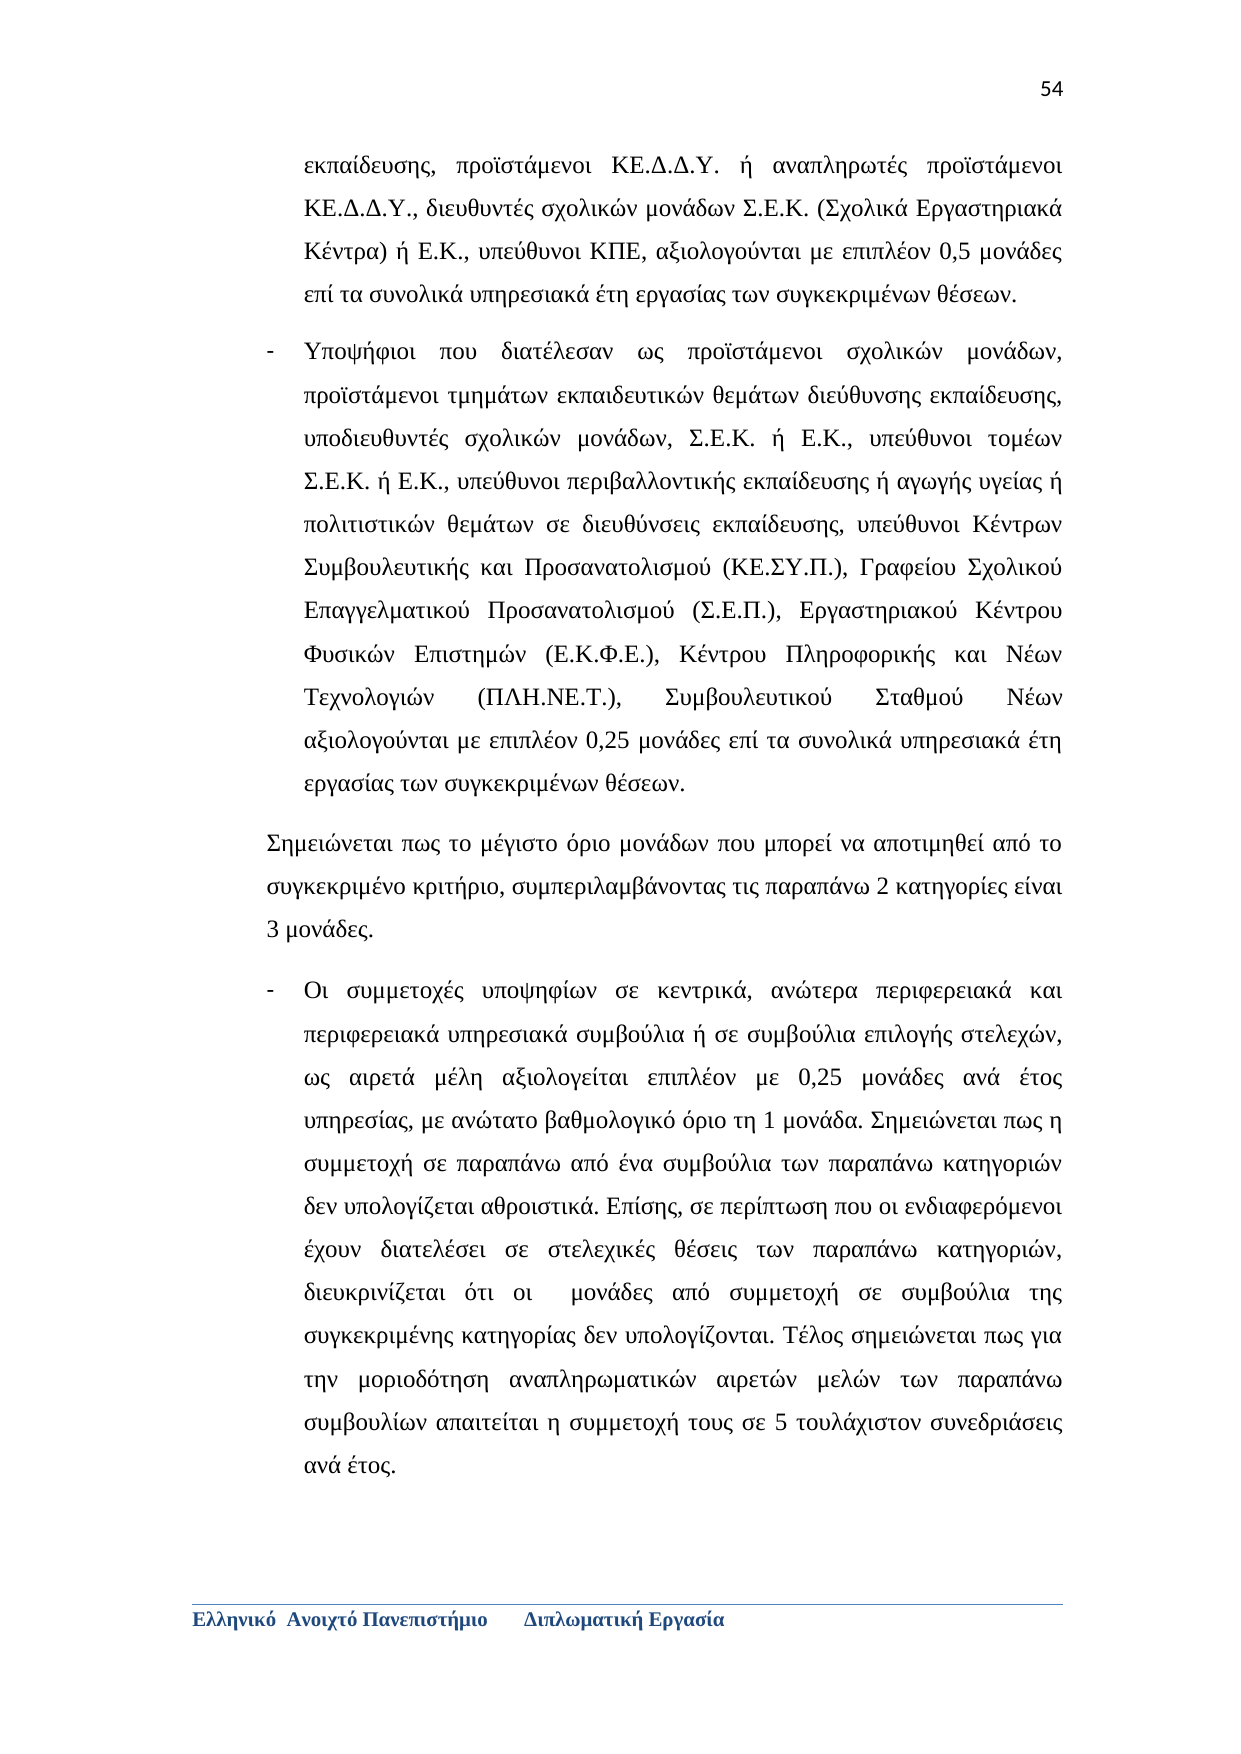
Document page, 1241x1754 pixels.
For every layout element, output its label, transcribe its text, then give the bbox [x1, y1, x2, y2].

list Υποψήφιοι που διατέλεσαν ως προϊστάμενοι σχολικών μονάδων, προϊστάμενοι τμημάτων εκπαιδευτικών θεμάτων διεύθυνσης εκπαίδευσης, υποδιευθυντές σχολικών μονάδων, Σ.Ε.Κ. ή Ε.Κ., υπεύθυνοι τομέων Σ.Ε.Κ. ή Ε.Κ., υπεύθυνοι περιβαλλοντικής εκπαίδευσης ή αγωγής υγείας ή πολιτιστικών θεμάτων σε διευθύνσεις εκπαίδευσης, υπεύθυνοι Κέντρων Συμβουλευτικής και Προσανατολισμού (ΚΕ.ΣΥ.Π.), Γραφείου Σχολικού Επαγγελματικού Προσανατολισμού (Σ.Ε.Π.), Εργαστηριακού Κέντρου Φυσικών Επιστημών (Ε.Κ.Φ.Ε.), Κέντρου Πληροφορικής και Νέων Τεχνολογιών (ΠΛΗ.ΝΕ.Τ.), Συμβουλευτικού Σταθμού Νέων αξιολογούνται με επιπλέον 0,25 μονάδες επί τα συνολικά υπηρεσιακά έτη εργασίας των συγκεκριμένων θέσεων. [266, 335, 1063, 797]
list Οι συμμετοχές υποψηφίων σε κεντρικά, ανώτερα περιφερειακά και περιφερειακά υπηρεσιακά συμβούλια ή σε συμβούλια επιλογής στελεχών, ως αιρετά μέλη αξιολογείται επιπλέον με 0,25 μονάδες ανά έτος υπηρεσίας, με ανώτατο βαθμολογικό όριο τη 1 μονάδα. Σημειώνεται πως η συμμετοχή σε παραπάνω από ένα συμβούλια των παραπάνω κατηγοριών δεν υπολογίζεται αθροιστικά. Επίσης, σε περίπτωση που οι ενδιαφερόμενοι έχουν διατελέσει σε στελεχικές θέσεις των παραπάνω κατηγοριών, διευκρινίζεται ότι οι μονάδες από συμμετοχή σε συμβούλια της συγκεκριμένης κατηγορίας δεν υπολογίζονται. Τέλος σημειώνεται πως για την μοριοδότηση αναπληρωματικών αιρετών μελών των παραπάνω συμβουλίων απαιτείται η συμμετοχή τους σε 5 τουλάχιστον συνεδριάσεις ανά έτος. [266, 974, 1063, 1479]
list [266, 150, 1063, 308]
text Σημειώνεται πως το μέγιστο όριο μονάδων που μπορεί να αποτιμηθεί από το συγκεκριμένο κριτήριο, συμπεριλαμβάνοντας τις παραπάνω 2 κατηγορίες είναι 3 μονάδες. [266, 828, 1063, 943]
